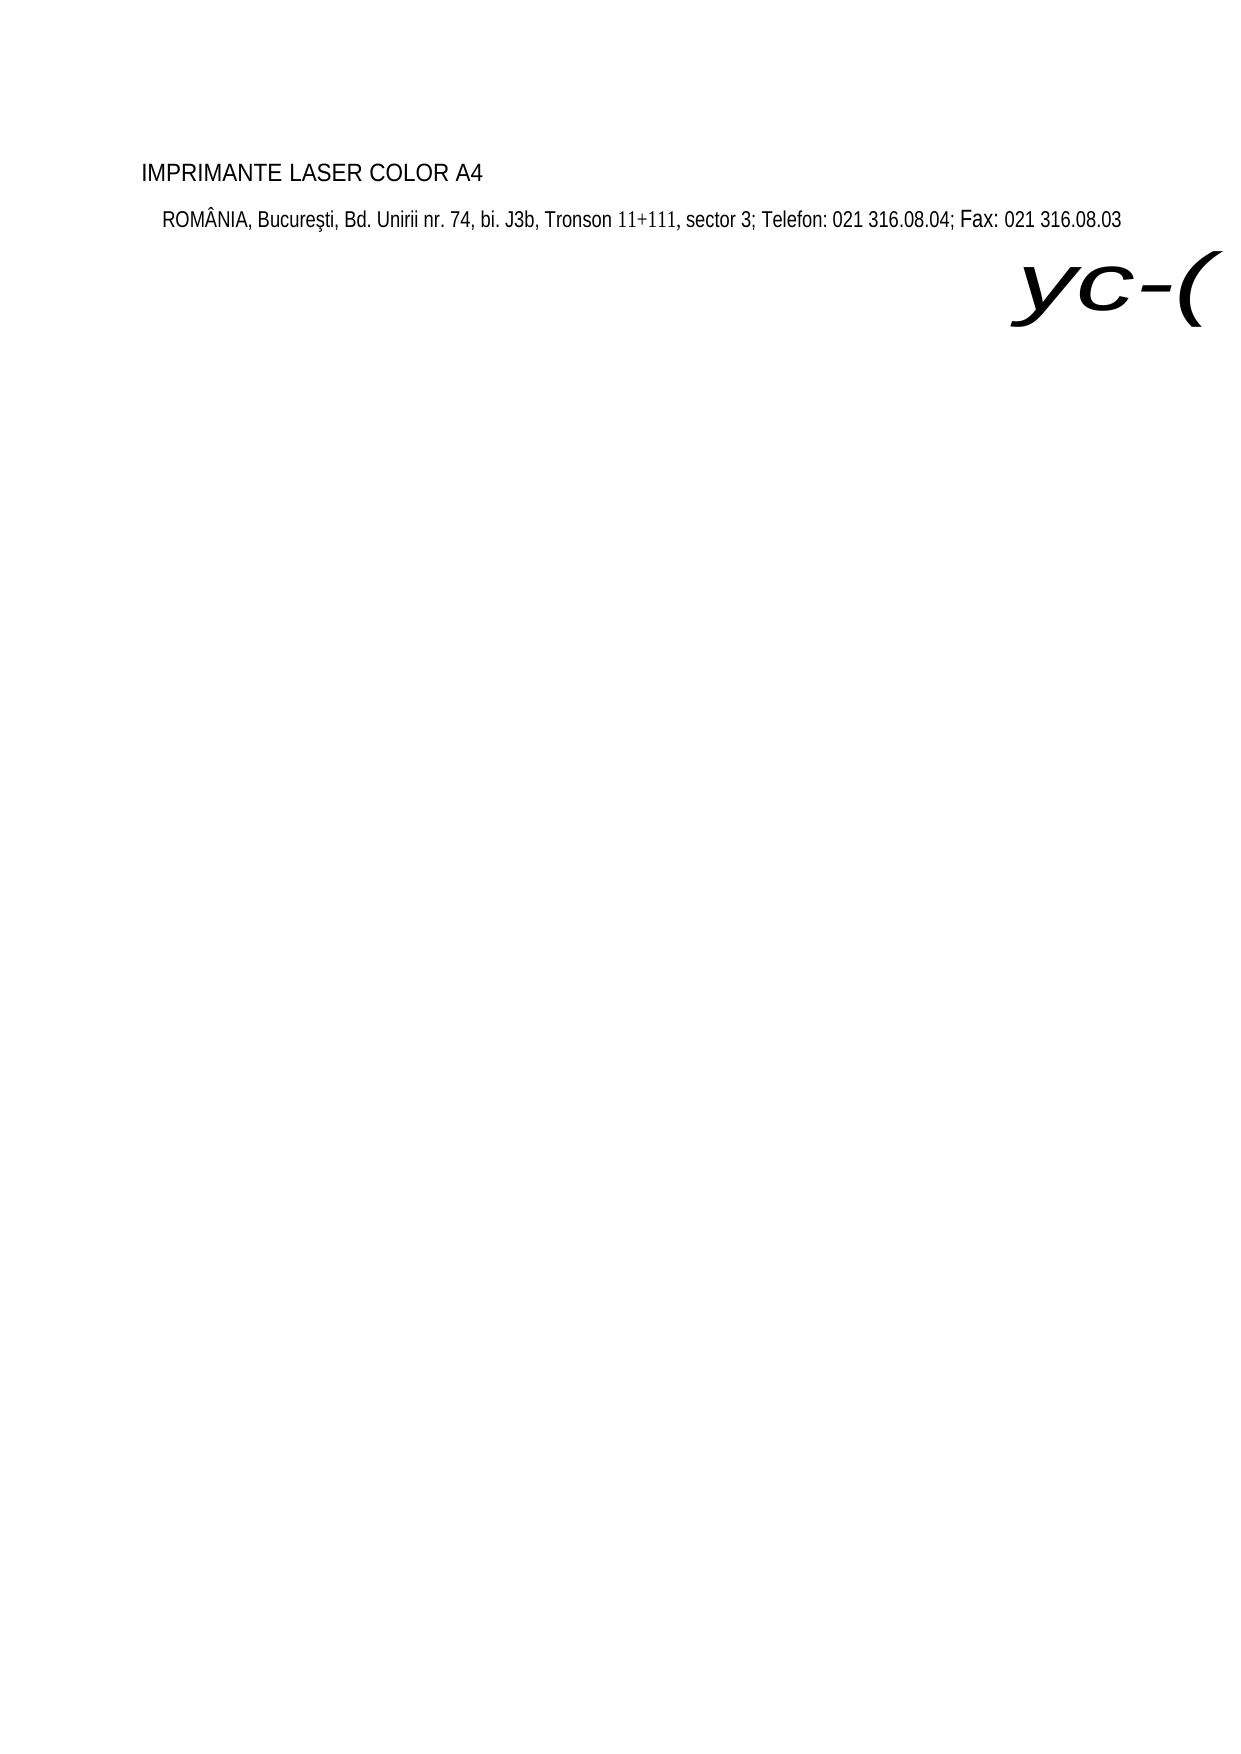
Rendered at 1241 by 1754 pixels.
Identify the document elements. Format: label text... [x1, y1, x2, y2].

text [141, 158, 1135, 187]
text yc-( [114, 234, 1213, 328]
text ROMÂNIA, Bucureşti, Bd. Unirii nr. 74, bi. J3b, Tronson 11+111, sector 3; Telefon: 021 316.08.04; Fax: 021 316.08.03 [162, 203, 1240, 232]
